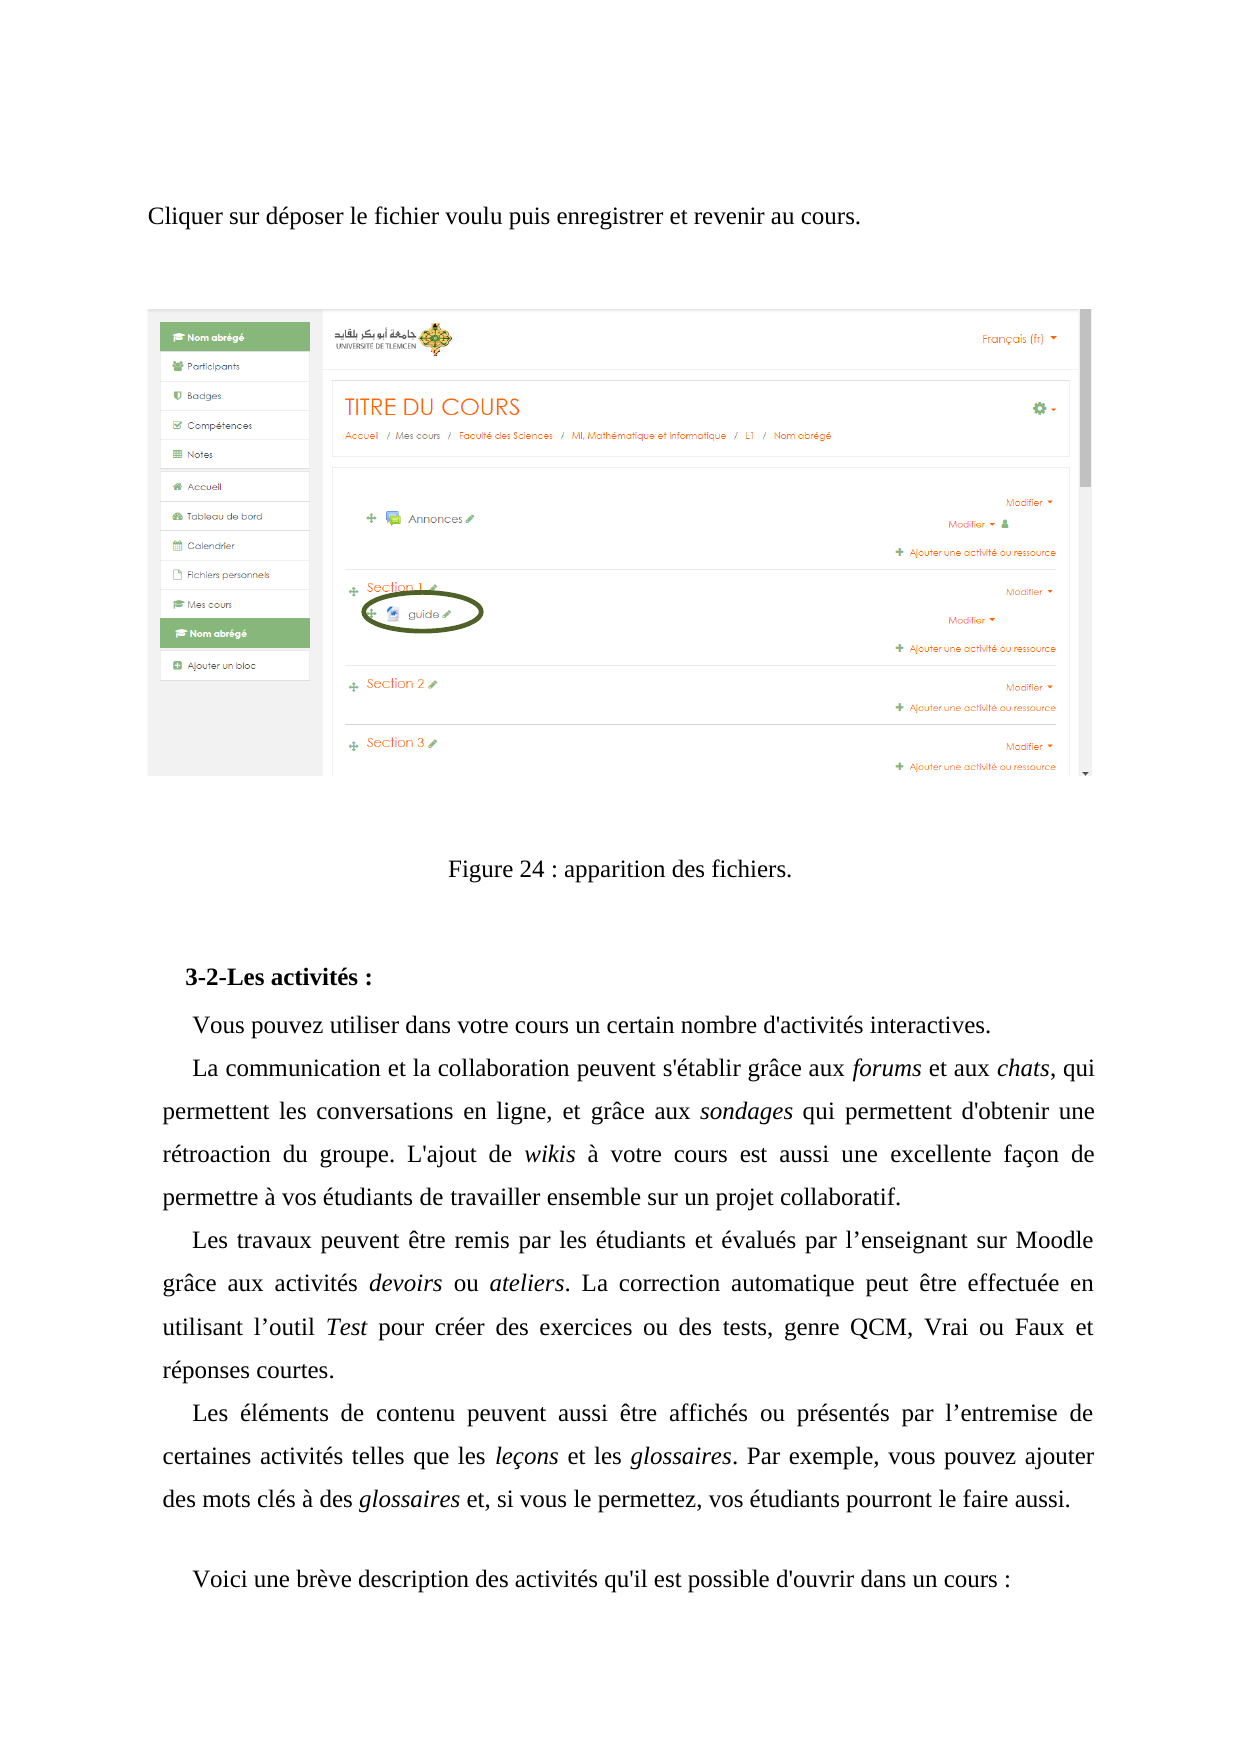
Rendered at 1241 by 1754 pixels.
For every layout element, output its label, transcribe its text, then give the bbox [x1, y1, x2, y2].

picture [147, 309, 1092, 776]
text Cliquer sur déposer le fichier voulu puis enregistrer et revenir au cours. [148, 201, 1093, 230]
text Vous pouvez utiliser dans votre cours un certain nombre d'activités interactives. [162, 1010, 1095, 1038]
text Les éléments de contenu peuvent aussi être affichés ou présentés par l’entremise de certaines activités telles que les leçons et les glossaires. Par exemple, vous pouvez ajouter des mots clés à des glossaires et, si vous le permettez, vos étudiants pourront le faire aussi. [162, 1398, 1095, 1513]
text Les travaux peuvent être remis par les étudiants et évalués par l’enseignant sur Moodle grâce aux activités devoirs ou ateliers. La correction automatique peut être effectuée en utilisant l’outil Test pour créer des exercices ou des tests, genre QCM, Vrai ou Faux et réponses courtes. [162, 1225, 1095, 1383]
text La communication et la collaboration peuvent s'établir grâce aux forums et aux chats, qui permettent les conversations en ligne, et grâce aux sondages qui permettent d'obtenir une rétroaction du groupe. L'ajout de wikis à votre cours est aussi une excellente façon de permettre à vos étudiants de travailler ensemble sur un projet collaboratif. [162, 1053, 1095, 1211]
text Figure 24 : apparition des fichiers. [148, 854, 1093, 883]
text Voici une brève description des activités qu'il est possible d'ouvrir dans un cours : [162, 1564, 1095, 1593]
list 3-2-Les activités : [162, 962, 1093, 991]
